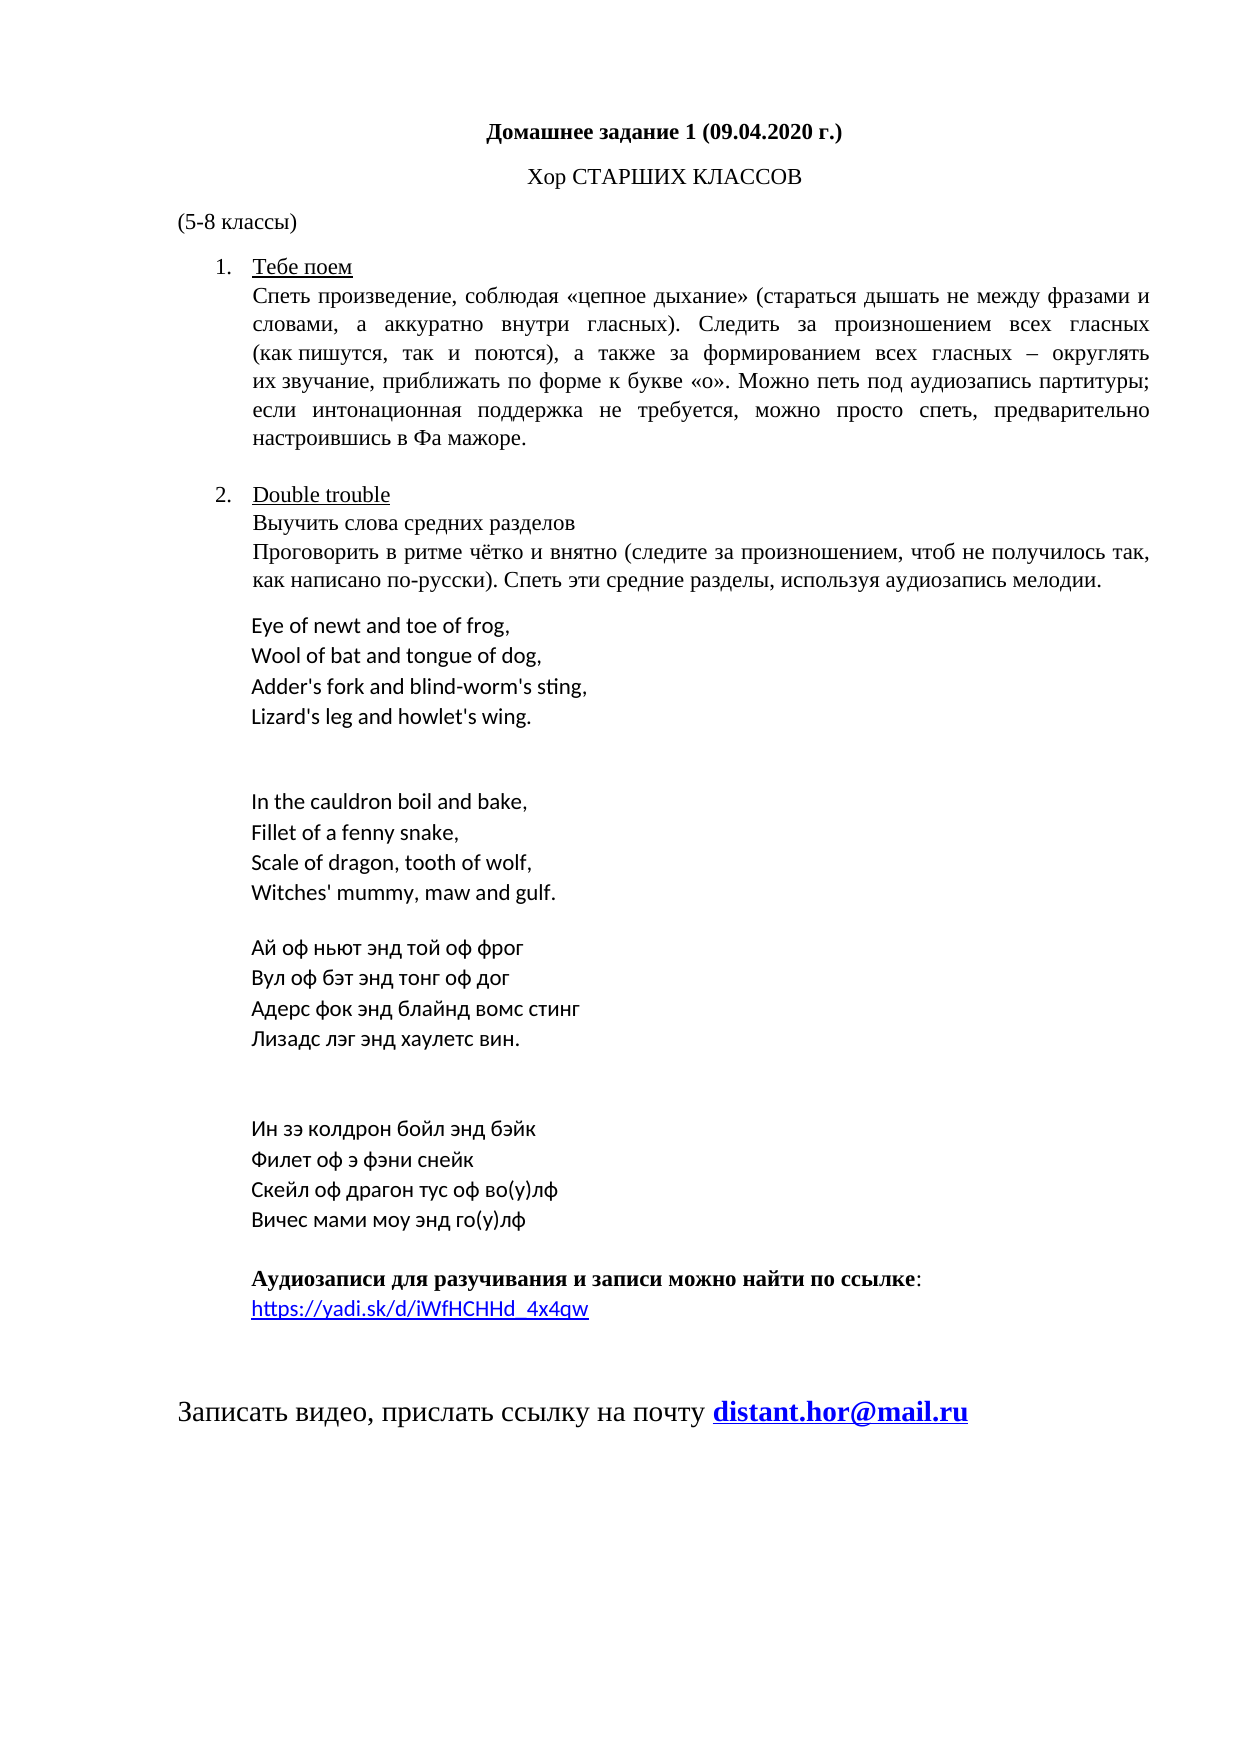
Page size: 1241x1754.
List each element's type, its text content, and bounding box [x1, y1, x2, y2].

text Ин зэ колдрон бойл энд бэйк [251, 1114, 1152, 1142]
list Выучить слова средних разделов [252, 509, 1152, 536]
text Хор СТАРШИХ КЛАССОВ [177, 163, 1152, 189]
list Спеть произведение, соблюдая «цепное дыхание» (стараться дышать не между фразами и словами, а аккуратно внутри гласных). Следить за произношением всех гласных (как пишутся, так и поются), а также за формированием всех гласных – округлять их звучание, приближать по форме к букве «о». Можно петь под аудиозапись партитуры; если интонационная поддержка не требуется, можно просто спеть, предварительно настроившись в Фа мажоре. [252, 282, 1152, 450]
text Записать видео, прислать ссылку на почту distant.hor@mail.ru [177, 1394, 1152, 1427]
text In the cauldron boil and bake, Fillet of a fenny snake, Scale of dragon, tooth of wolf, Witches' mummy, maw and gulf. [251, 787, 1152, 906]
text Eye of newt and toe of frog, Wool of bat and tongue of dog, Adder's fork and blind-worm's sting, Lizard's leg and howlet's wing. [251, 611, 1152, 760]
text Домашнее задание 1 (09.04.2020 г.) [177, 118, 1152, 144]
list Тебе поем [215, 253, 1152, 280]
text Аудиозаписи для разучивания и записи можно найти по ссылке: https://yadi.sk/d/iWfHCHHd_4x4qw [251, 1266, 1152, 1322]
list Double trouble [215, 481, 1152, 507]
list Проговорить в ритме чётко и внятно (следите за произношением, чтоб не получилось так, как написано по-русски). Спеть эти средние разделы, используя аудиозапись мелодии. [252, 538, 1152, 593]
text Ай оф ньют энд той оф фрог [251, 933, 1152, 961]
text Филет оф э фэни снейк [251, 1145, 1152, 1173]
text Адерс фок энд блайнд вомс стинг [251, 994, 1152, 1022]
text Вичес мами моу энд го(у)лф [251, 1205, 1152, 1233]
text Лизадс лэг энд хаулетс вин. [251, 1024, 1152, 1052]
text (5-8 классы) [177, 208, 1152, 235]
text Вул оф бэт энд тонг оф дог [251, 963, 1152, 991]
text Скейл оф драгон тус оф во(у)лф [251, 1175, 1152, 1203]
